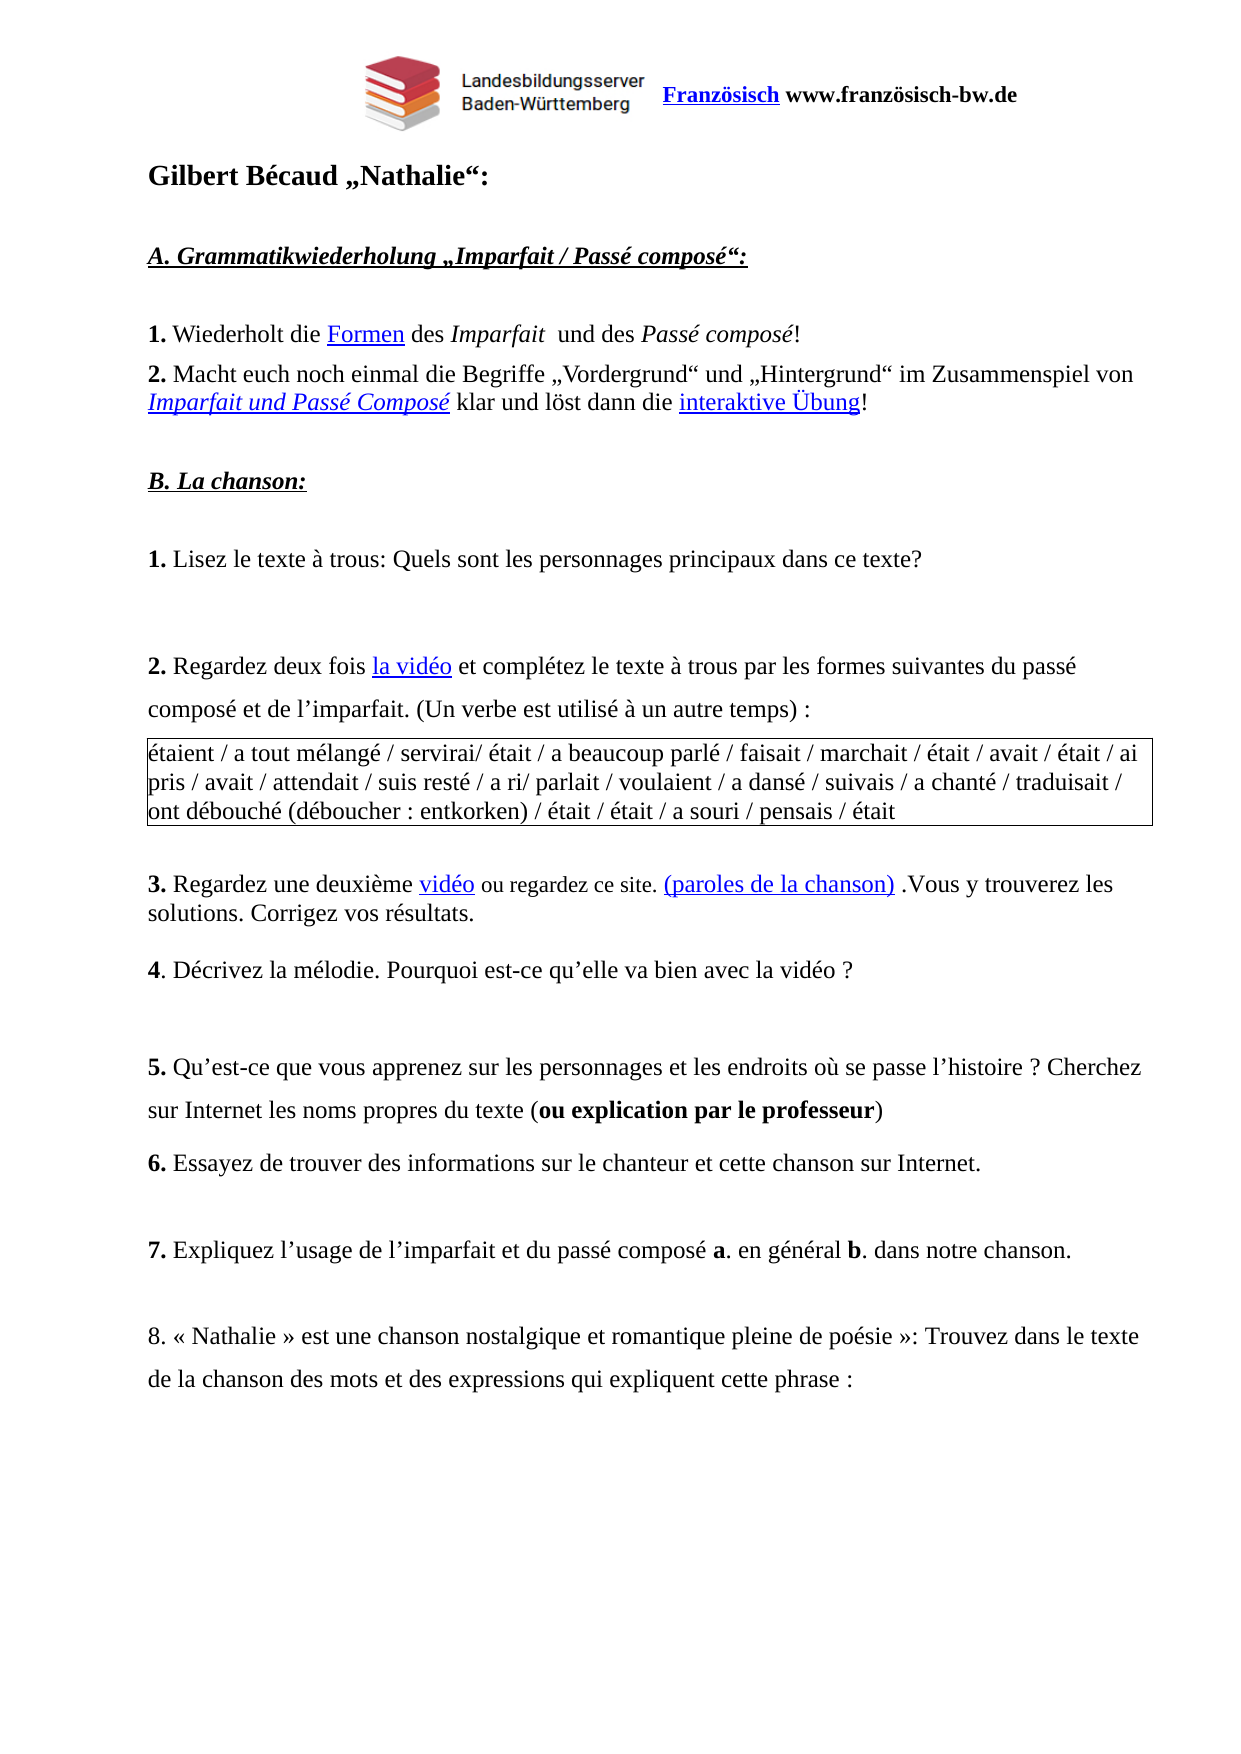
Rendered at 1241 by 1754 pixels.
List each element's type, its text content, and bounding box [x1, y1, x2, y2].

text 5. Qu’est-ce que vous apprenez sur les personnages et les endroits où se passe l’histoire ? Cherchez sur Internet les noms propres du texte (ou explication par le professeur) [148, 1052, 1152, 1124]
text étaient / a tout mélangé / servirai/ était / a beaucoup parlé / faisait / marchait / était / avait / était / ai pris / avait / attendait / suis resté / a ri/ parlait / voulaient / a dansé / suivais / a chanté / traduisait / ont débouché (déboucher : entkorken) / était / était / a souri / pensais / était [148, 739, 1152, 825]
text A. Grammatikwiederholung „Imparfait / Passé composé“: [148, 241, 1152, 270]
text 2. Macht euch noch einmal die Begriffe „Vordergrund“ und „Hintergrund“ im Zusammenspiel von Imparfait und Passé Composé klar und löst dann die interaktive Übung! [148, 359, 1152, 416]
text 8. « Nathalie » est une chanson nostalgique et romantique pleine de poésie »: Trouvez dans le texte de la chanson des mots et des expressions qui expliquent cette phrase : [148, 1321, 1152, 1393]
text 1. Lisez le texte à trous: Quels sont les personnages principaux dans ce texte? [148, 544, 1152, 573]
text 2. Regardez deux fois la vidéo et complétez le texte à trous par les formes suivantes du passé composé et de l’imparfait. (Un verbe est utilisé à un autre temps) : [148, 651, 1152, 723]
text Gilbert Bécaud „Nathalie“: [148, 158, 1152, 192]
text 1. Wiederholt die Formen des Imparfait und des Passé composé! [148, 319, 1152, 348]
picture [353, 42, 658, 141]
text 4. Décrivez la mélodie. Pourquoi est-ce qu’elle va bien avec la vidéo ? [148, 955, 1152, 984]
text 7. Expliquez l’usage de l’imparfait et du passé composé a. en général b. dans notre chanson. [148, 1235, 1152, 1263]
text 3. Regardez une deuxième vidéo ou regardez ce site. (paroles de la chanson) .Vous y trouverez les solutions. Corrigez vos résultats. [148, 869, 1152, 926]
text B. La chanson: [148, 466, 1152, 494]
text 6. Essayez de trouver des informations sur le chanteur et cette chanson sur Internet. [148, 1148, 1152, 1177]
